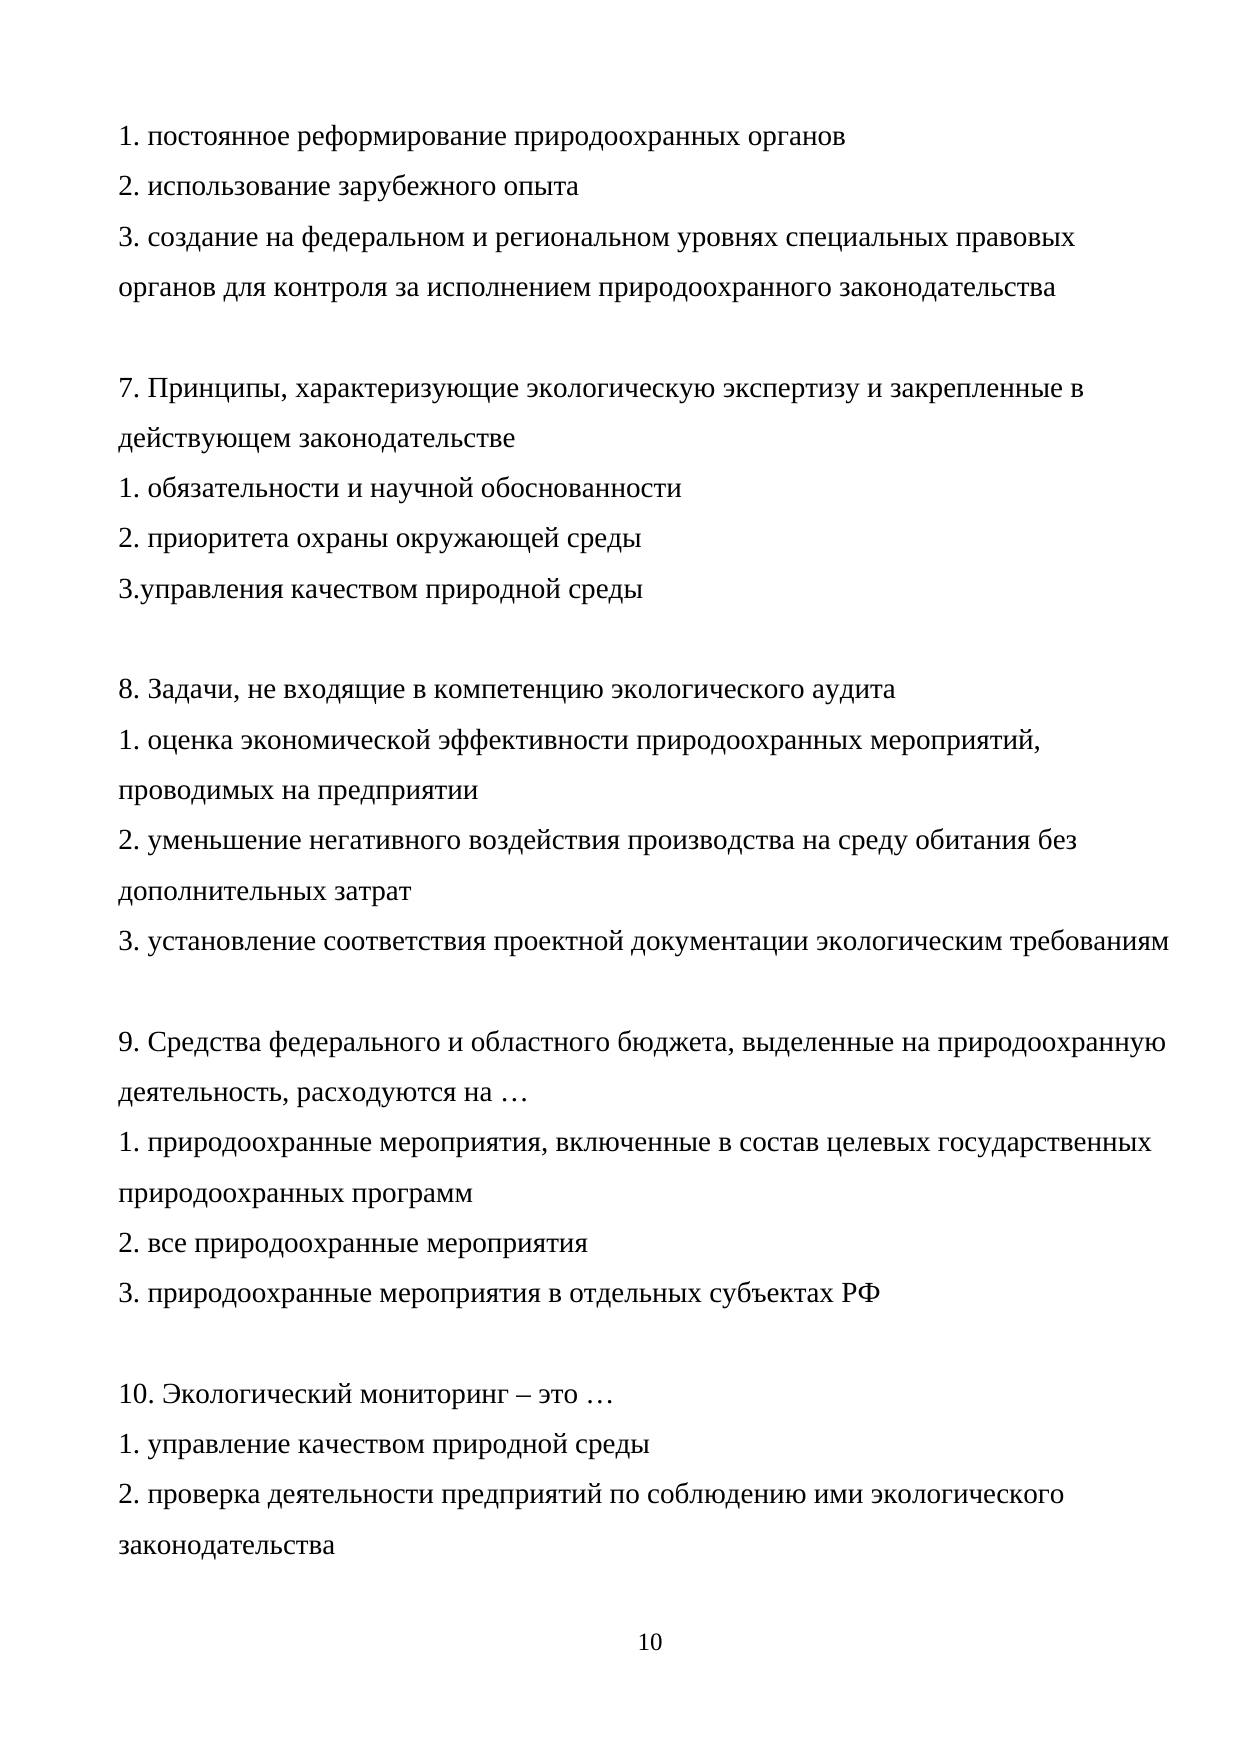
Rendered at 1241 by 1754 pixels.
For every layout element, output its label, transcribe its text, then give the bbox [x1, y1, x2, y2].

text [118, 118, 1181, 303]
text 9. Средства федерального и областного бюджета, выделенные на природоохранную деятельность, расходуются на … 1. природоохранные мероприятия, включенные в состав целевых государственных природоохранных программ 2. все природоохранные мероприятия 3. природоохранные мероприятия в отдельных субъектах РФ [118, 1024, 1181, 1309]
text 8. Задачи, не входящие в компетенцию экологического аудита 1. оценка экономической эффективности природоохранных мероприятий, проводимых на предприятии 2. уменьшение негативного воздействия производства на среду обитания без дополнительных затрат 3. установление соответствия проектной документации экологическим требованиям [118, 672, 1181, 957]
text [118, 1376, 1181, 1560]
text 7. Принципы, характеризующие экологическую экспертизу и закрепленные в действующем законодательстве 1. обязательности и научной обоснованности 2. приоритета охраны окружающей среды 3.управления качеством природной среды [118, 370, 1181, 604]
